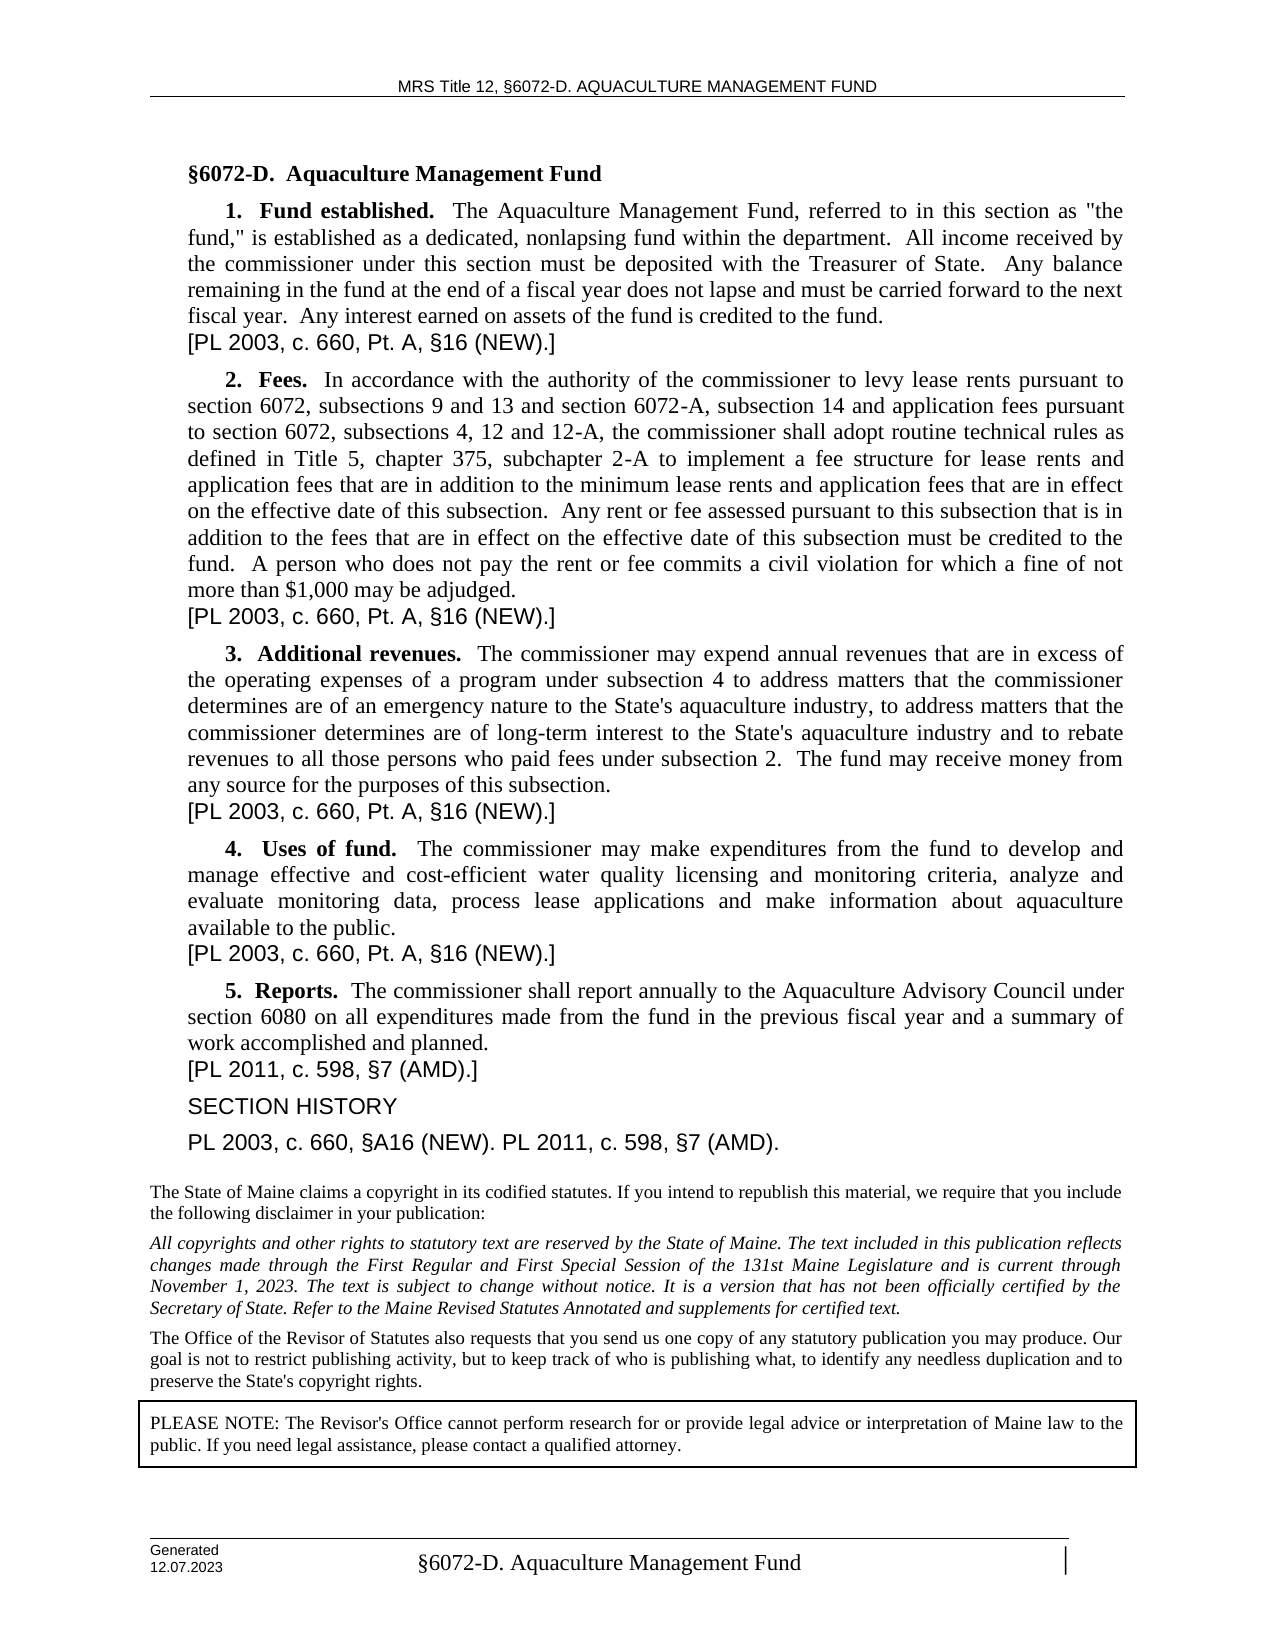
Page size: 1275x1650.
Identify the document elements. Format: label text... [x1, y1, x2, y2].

text [PL 2003, c. 660, Pt. A, §16 (NEW).] [187, 603, 1125, 629]
text §6072-D. Aquaculture Management Fund [187, 160, 1125, 187]
text 1. Fund established. The Aquaculture Management Fund, referred to in this section as "the fund," is established as a dedicated, nonlapsing fund within the department. All income received by the commissioner under this section must be deposited with the Treasurer of State. Any balance remaining in the fund at the end of a fiscal year does not lapse and must be carried forward to the next fiscal year. Any interest earned on assets of the fund is credited to the fund. [187, 197, 1125, 329]
text SECTION HISTORY [187, 1093, 1125, 1119]
text 4. Uses of fund. The commissioner may make expenditures from the fund to develop and manage effective and cost-efficient water quality licensing and monitoring criteria, analyze and evaluate monitoring data, process lease applications and make information about aquaculture available to the public. [187, 834, 1125, 940]
text All copyrights and other rights to statutory text are reserved by the State of Maine. The text included in this publication reflects changes made through the First Regular and First Special Session of the 131st Maine Legislature and is current through November 1, 2023 . The text is subject to change without notice. It is a version that has not been officially certified by the Secretary of State. Refer to the Maine Revised Statutes Annotated and supplements for certified text. [150, 1232, 1125, 1318]
text 2. Fees. In accordance with the authority of the commissioner to levy lease rents pursuant to section 6072, subsections 9 and 13 and section 6072‑A, subsection 14 and application fees pursuant to section 6072, subsections 4, 12 and 12‑A, the commissioner shall adopt routine technical rules as defined in Title 5, chapter 375, subchapter 2‑A to implement a fee structure for lease rents and application fees that are in addition to the minimum lease rents and application fees that are in effect on the effective date of this subsection. Any rent or fee assessed pursuant to this subsection that is in addition to the fees that are in effect on the effective date of this subsection must be credited to the fund. A person who does not pay the rent or fee commits a civil violation for which a fine of not more than $1,000 may be adjudged. [187, 366, 1125, 603]
text 5. Reports. The commissioner shall report annually to the Aquaculture Advisory Council under section 6080 on all expenditures made from the fund in the previous fiscal year and a summary of work accomplished and planned. [187, 977, 1125, 1056]
text [PL 2003, c. 660, Pt. A, §16 (NEW).] [187, 798, 1125, 824]
text [PL 2003, c. 660, Pt. A, §16 (NEW).] [187, 329, 1125, 355]
text 3. Additional revenues. The commissioner may expend annual revenues that are in excess of the operating expenses of a program under subsection 4 to address matters that the commissioner determines are of an emergency nature to the State's aquaculture industry, to address matters that the commissioner determines are of long-term interest to the State's aquaculture industry and to rebate revenues to all those persons who paid fees under subsection 2. The fund may receive money from any source for the purposes of this subsection. [187, 640, 1125, 798]
text The State of Maine claims a copyright in its codified statutes. If you intend to republish this material, we require that you include the following disclaimer in your publication: [150, 1181, 1125, 1224]
text PL 2003, c. 660, §A16 (NEW). PL 2011, c. 598, §7 (AMD). [187, 1129, 1125, 1156]
text [PL 2011, c. 598, §7 (AMD).] [187, 1056, 1125, 1082]
text [PL 2003, c. 660, Pt. A, §16 (NEW).] [187, 940, 1125, 966]
text The Office of the Revisor of Statutes also requests that you send us one copy of any statutory publication you may produce. Our goal is not to restrict publishing activity, but to keep track of who is publishing what, to identify any needless duplication and to preserve the State's copyright rights. [150, 1327, 1125, 1391]
text PLEASE NOTE: The Revisor's Office cannot perform research for or provide legal advice or interpretation of Maine law to the public. If you need legal assistance, please contact a qualified attorney. [140, 1402, 1135, 1466]
